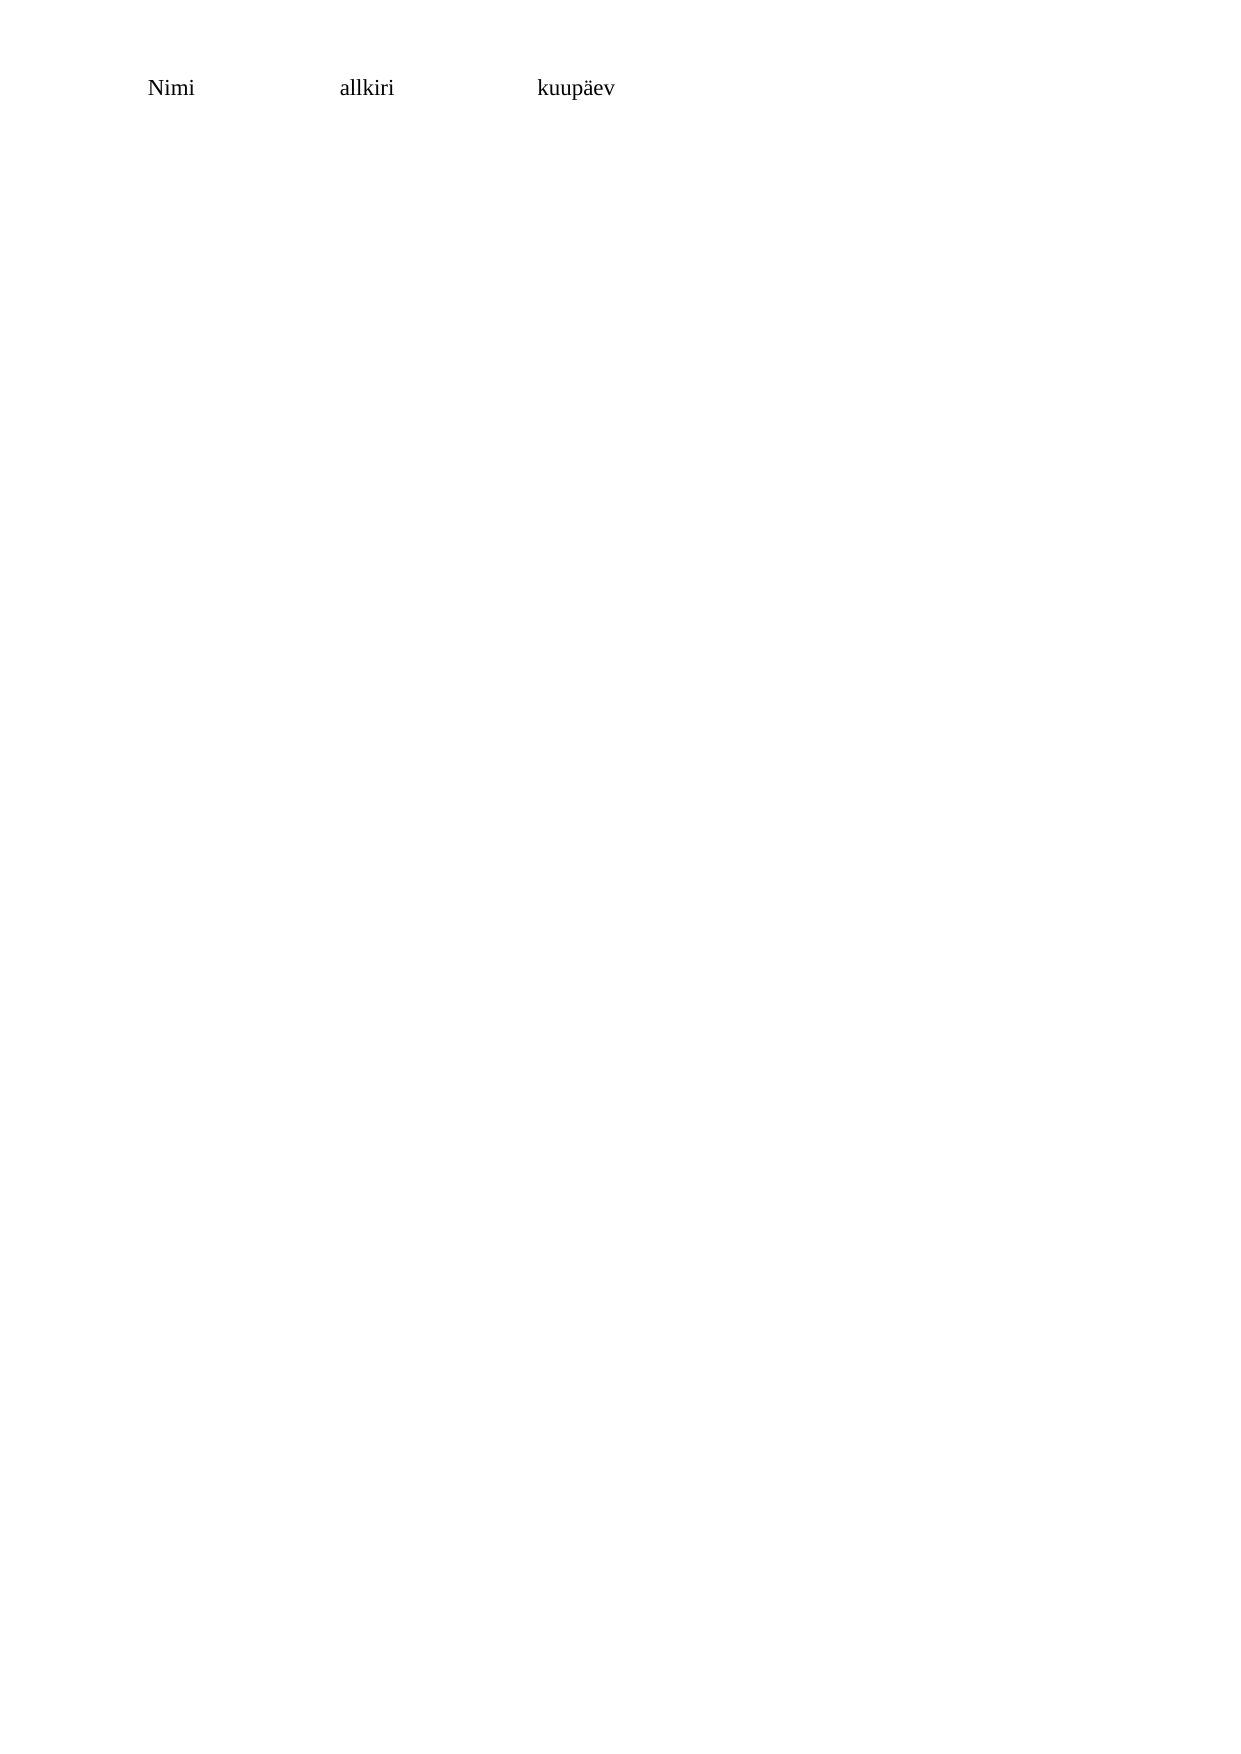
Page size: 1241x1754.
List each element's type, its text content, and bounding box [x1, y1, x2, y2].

text Nimi allkiri kuupäev [148, 74, 1152, 100]
